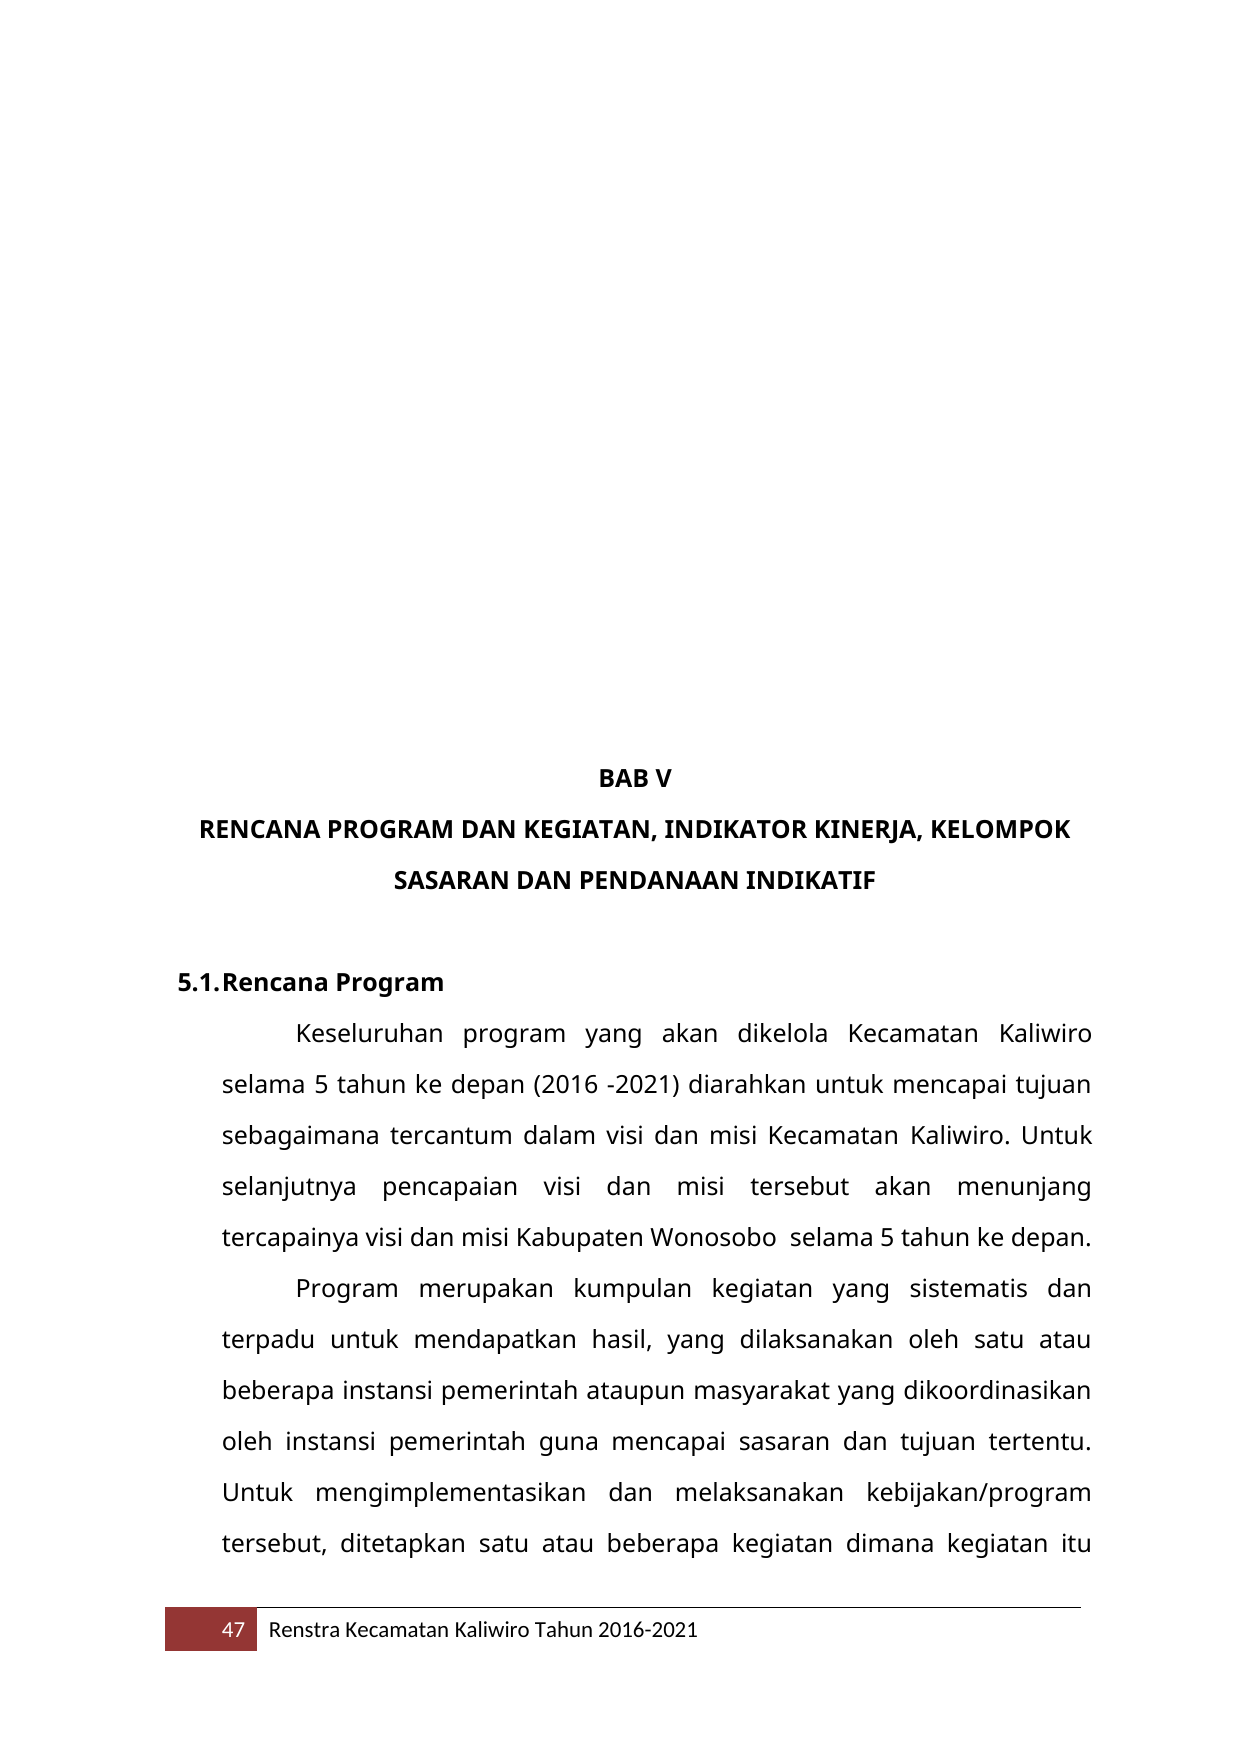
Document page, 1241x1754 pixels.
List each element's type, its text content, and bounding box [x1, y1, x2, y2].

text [222, 1271, 1092, 1560]
text RENCANA PROGRAM DAN KEGIATAN, INDIKATOR KINERJA, KELOMPOK SASARAN DAN PENDANAAN INDIKATIF [177, 811, 1092, 896]
text BAB V [177, 760, 1092, 794]
text Keseluruhan program yang akan dikelola Kecamatan Kaliwiro selama 5 tahun ke depan (2016 -2021) diarahkan untuk mencapai tujuan sebagaimana tercantum dalam visi dan misi Kecamatan Kaliwiro. Untuk selanjutnya pencapaian visi dan misi tersebut akan menunjang tercapainya visi dan misi Kabupaten Wonosobo selama 5 tahun ke depan. [222, 1015, 1092, 1254]
text 5.1. Rencana Program [177, 964, 1092, 998]
